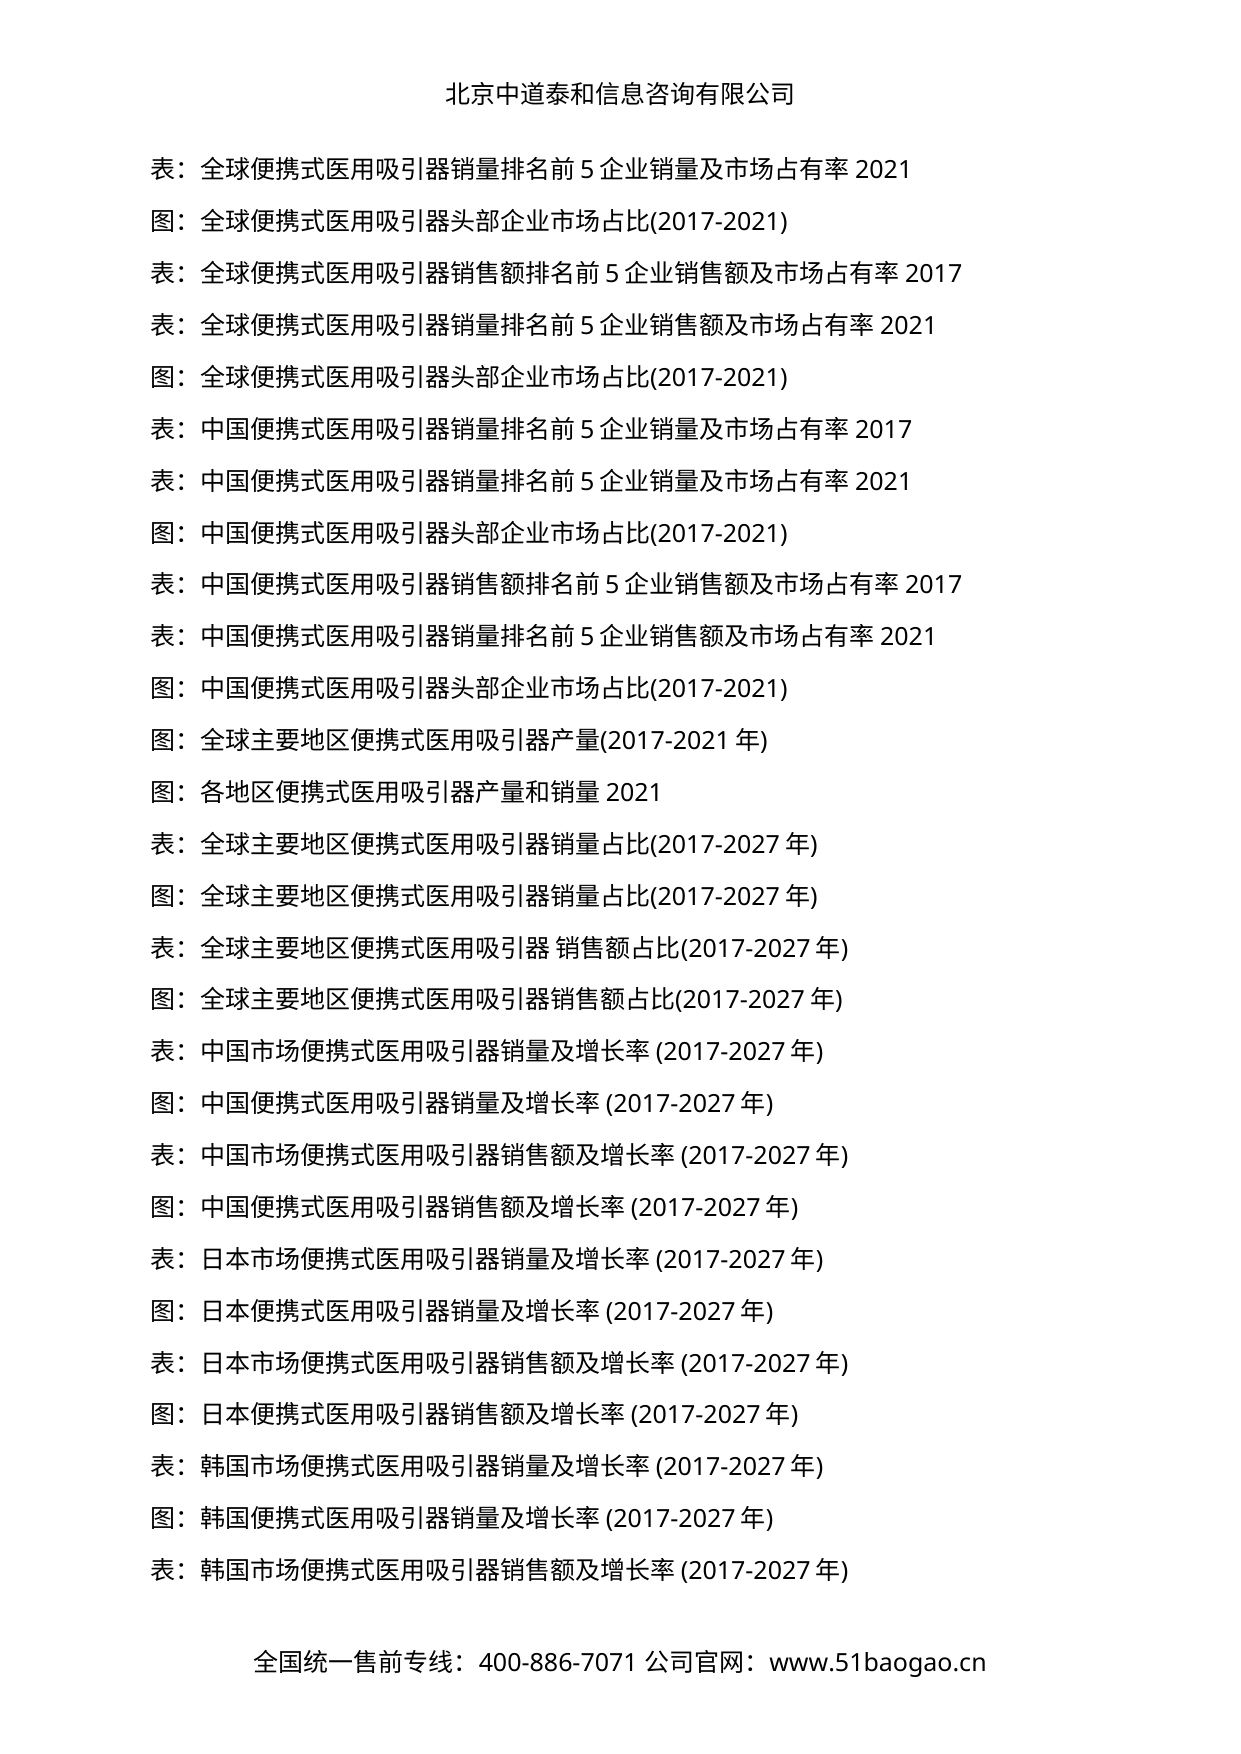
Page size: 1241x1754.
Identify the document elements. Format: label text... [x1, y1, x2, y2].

text 表：中国便携式医用吸引器销量排名前5企业销量及市场占有率 2021 [150, 461, 1090, 497]
text 图：日本便携式医用吸引器销售额及增长率 (2017-2027年) [150, 1395, 1090, 1431]
text 图：全球主要地区便携式医用吸引器销量占比(2017-2027年) [150, 876, 1090, 912]
text 图：中国便携式医用吸引器头部企业市场占比(2017-2021) [150, 513, 1090, 549]
text 表：中国便携式医用吸引器销量排名前5企业销售额及市场占有率 2021 [150, 617, 1090, 653]
text 表：全球便携式医用吸引器销量排名前5企业销量及市场占有率 2021 [150, 150, 1090, 186]
text 图：中国便携式医用吸引器销量及增长率 (2017-2027年) [150, 1084, 1090, 1120]
text 表：中国便携式医用吸引器销量排名前5企业销量及市场占有率 2017 [150, 409, 1090, 446]
text 表：中国市场便携式医用吸引器销售额及增长率 (2017-2027年) [150, 1136, 1090, 1172]
text 表：韩国市场便携式医用吸引器销量及增长率 (2017-2027年) [150, 1447, 1090, 1483]
text 表：韩国市场便携式医用吸引器销售额及增长率 (2017-2027年) [150, 1551, 1090, 1587]
text 表：全球便携式医用吸引器销量排名前5企业销售额及市场占有率 2021 [150, 306, 1090, 342]
text 图：韩国便携式医用吸引器销量及增长率 (2017-2027年) [150, 1499, 1090, 1535]
text 图：各地区便携式医用吸引器产量和销量 2021 [150, 772, 1090, 809]
text 图：全球主要地区便携式医用吸引器产量(2017-2021年) [150, 721, 1090, 757]
text 表：全球主要地区便携式医用吸引器 销售额占比(2017-2027年) [150, 928, 1090, 964]
text 图：日本便携式医用吸引器销量及增长率 (2017-2027年) [150, 1291, 1090, 1327]
text 图：中国便携式医用吸引器销售额及增长率 (2017-2027年) [150, 1187, 1090, 1224]
text 图：全球便携式医用吸引器头部企业市场占比(2017-2021) [150, 202, 1090, 238]
text 图：全球主要地区便携式医用吸引器销售额占比(2017-2027年) [150, 980, 1090, 1016]
text 图：中国便携式医用吸引器头部企业市场占比(2017-2021) [150, 669, 1090, 705]
text 表：日本市场便携式医用吸引器销量及增长率 (2017-2027年) [150, 1239, 1090, 1276]
text 表：全球便携式医用吸引器销售额排名前5企业销售额及市场占有率 2017 [150, 254, 1090, 290]
text 表：中国市场便携式医用吸引器销量及增长率 (2017-2027年) [150, 1032, 1090, 1068]
text 表：全球主要地区便携式医用吸引器销量占比(2017-2027年) [150, 824, 1090, 861]
text 图：全球便携式医用吸引器头部企业市场占比(2017-2021) [150, 357, 1090, 394]
text 表：中国便携式医用吸引器销售额排名前5企业销售额及市场占有率 2017 [150, 565, 1090, 601]
text 表：日本市场便携式医用吸引器销售额及增长率 (2017-2027年) [150, 1343, 1090, 1379]
